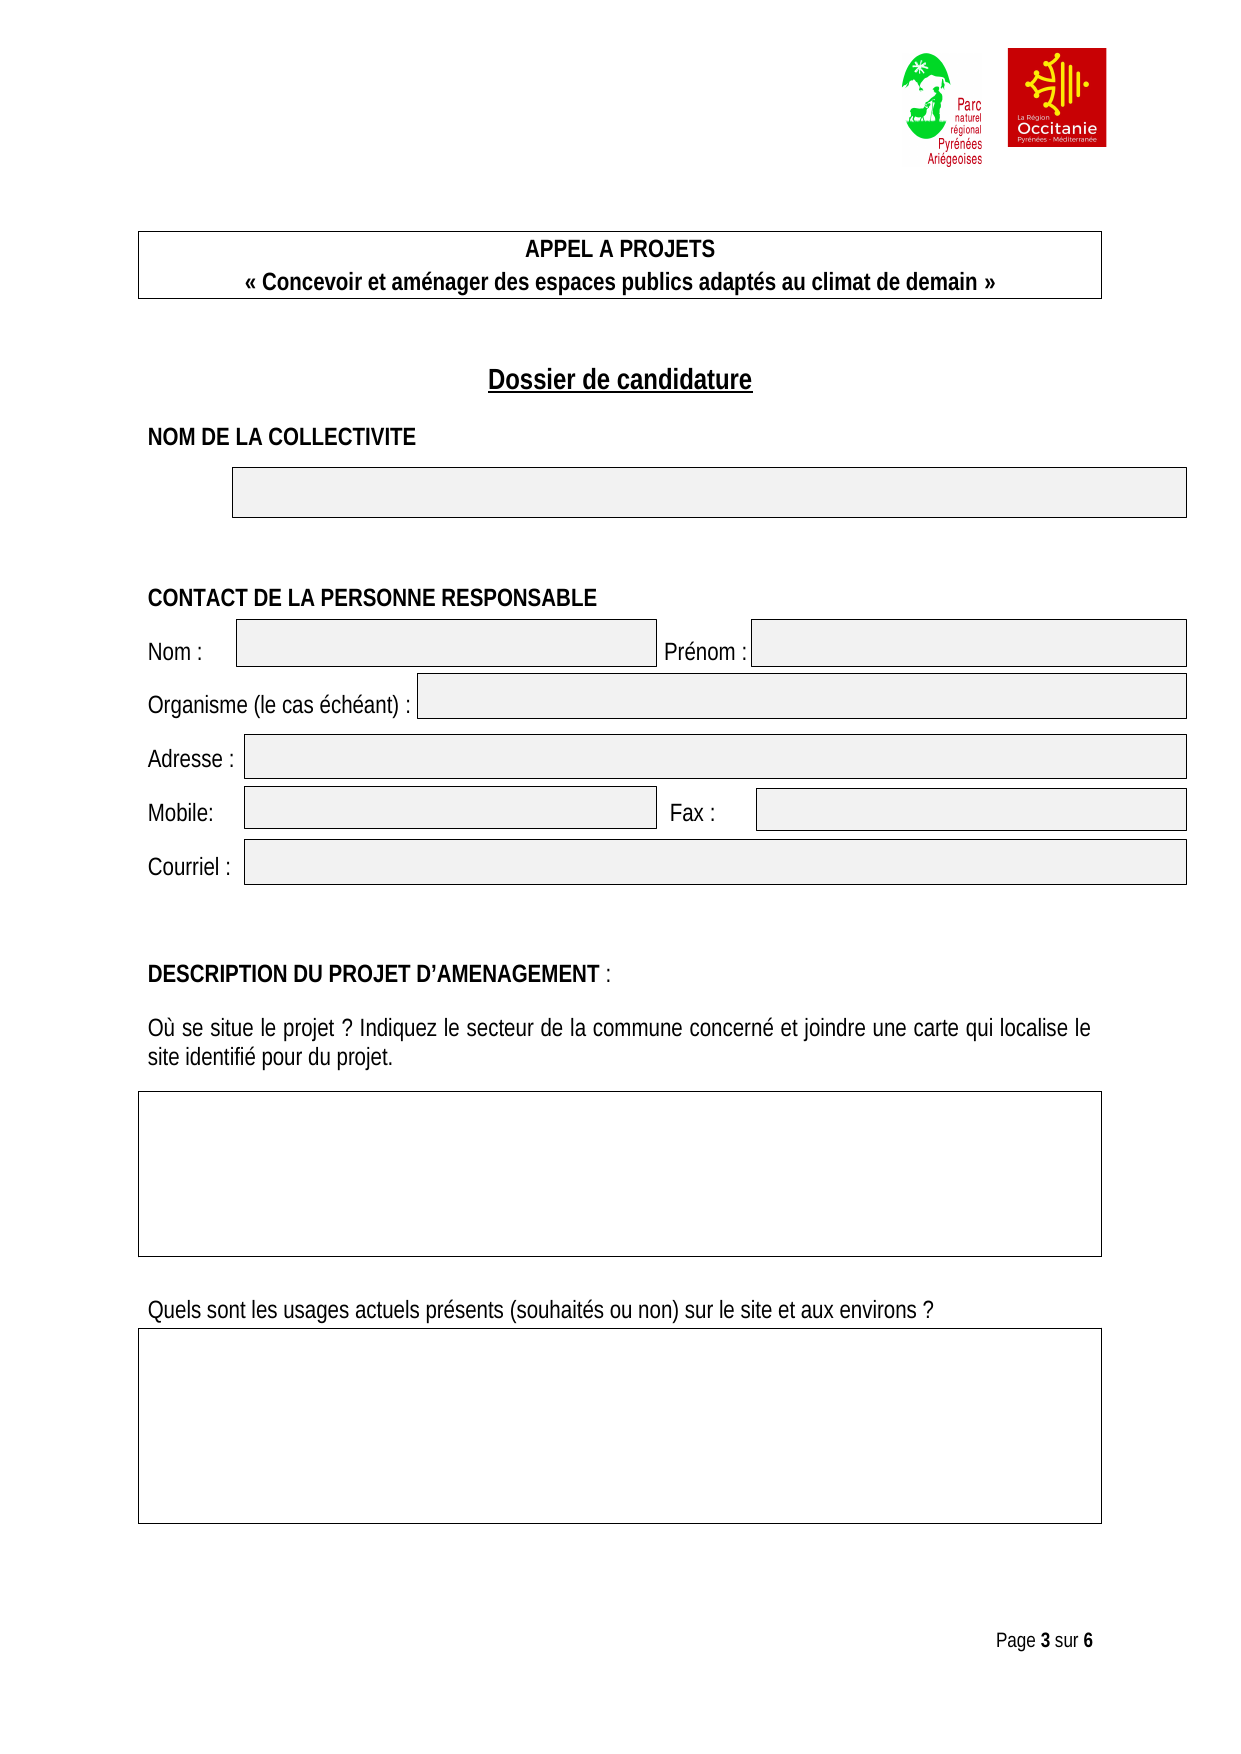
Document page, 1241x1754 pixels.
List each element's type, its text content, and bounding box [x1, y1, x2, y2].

text Adresse : [148, 744, 244, 773]
text « Concevoir et aménager des espaces publics adaptés au climat de demain » [139, 264, 1101, 298]
text Mobile: Fax : [148, 798, 244, 826]
text Où se situe le projet ? Indiquez le secteur de la commune concerné et joindre une carte qui localise le site identifié pour du projet. [148, 1013, 1093, 1070]
picture [1007, 48, 1107, 147]
text Courriel : [148, 852, 244, 880]
picture [901, 53, 982, 167]
text Nom : Prénom : [148, 637, 236, 665]
text Mobile: Fax : [657, 798, 756, 826]
text CONTACT DE LA PERSONNE RESPONSABLE [148, 583, 1093, 611]
text Dossier de candidature [148, 362, 1093, 396]
text Organisme (le cas échéant) : [148, 690, 417, 719]
text NOM DE LA COLLECTIVITE [148, 422, 1093, 450]
text APPEL A PROJETS [139, 232, 1101, 263]
text Quels sont les usages actuels présents (souhaités ou non) sur le site et aux environs ? [148, 1295, 1093, 1323]
text DESCRIPTION DU PROJET D’AMENAGEMENT : [148, 959, 1093, 988]
text Nom : Prénom : [657, 637, 751, 665]
